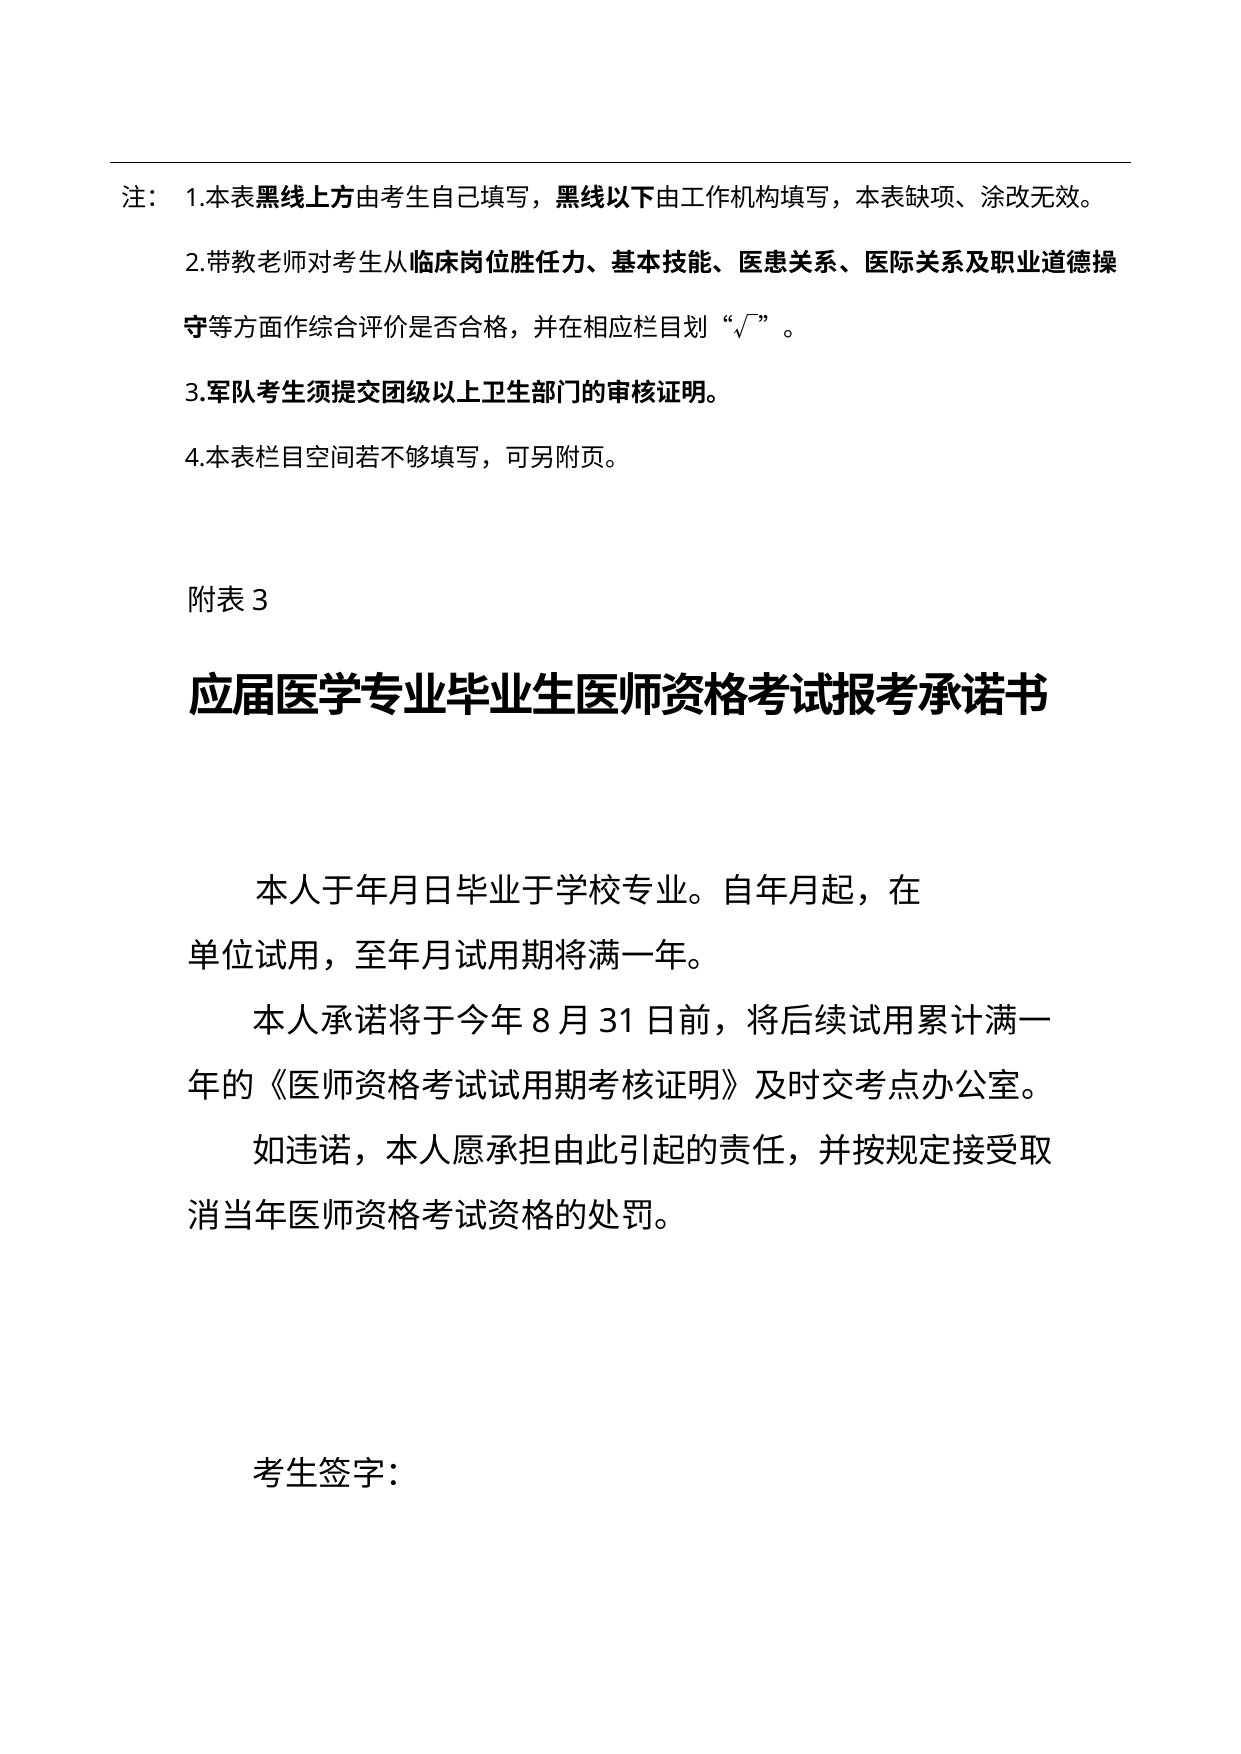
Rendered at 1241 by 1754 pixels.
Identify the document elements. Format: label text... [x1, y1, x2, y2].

text 应届医学专业毕业生医师资格考试报考承诺书 [187, 643, 1053, 741]
text 单位试用，至年月试用期将满一年。 [187, 921, 1053, 986]
text 本人于年月日毕业于学校专业。自年月起，在 [187, 856, 1053, 921]
table_cell 注： [110, 163, 173, 553]
text 考生签字： [187, 1438, 1053, 1503]
table_cell 1.本表黑线上方由考生自己填写，黑线以下由工作机构填写，本表缺项、涂改无效。 2.带教老师对考生从临床岗位胜任力、基本技能、医患关系、医际关系及职业道德操守等方面作综合评价是否合格，并在相应栏目划“√”。 3.军队考生须提交团级以上卫生部门的审核证明。 4.本表栏目空间若不够填写，可另附页。 [173, 163, 1131, 553]
text 本人承诺将于今年8月31日前，将后续试用累计满一年的《医师资格考试试用期考核证明》及时交考点办公室。 [187, 986, 1053, 1116]
text 如违诺，本人愿承担由此引起的责任，并按规定接受取消当年医师资格考试资格的处罚。 [187, 1116, 1053, 1246]
text 附表3 [187, 566, 1053, 631]
